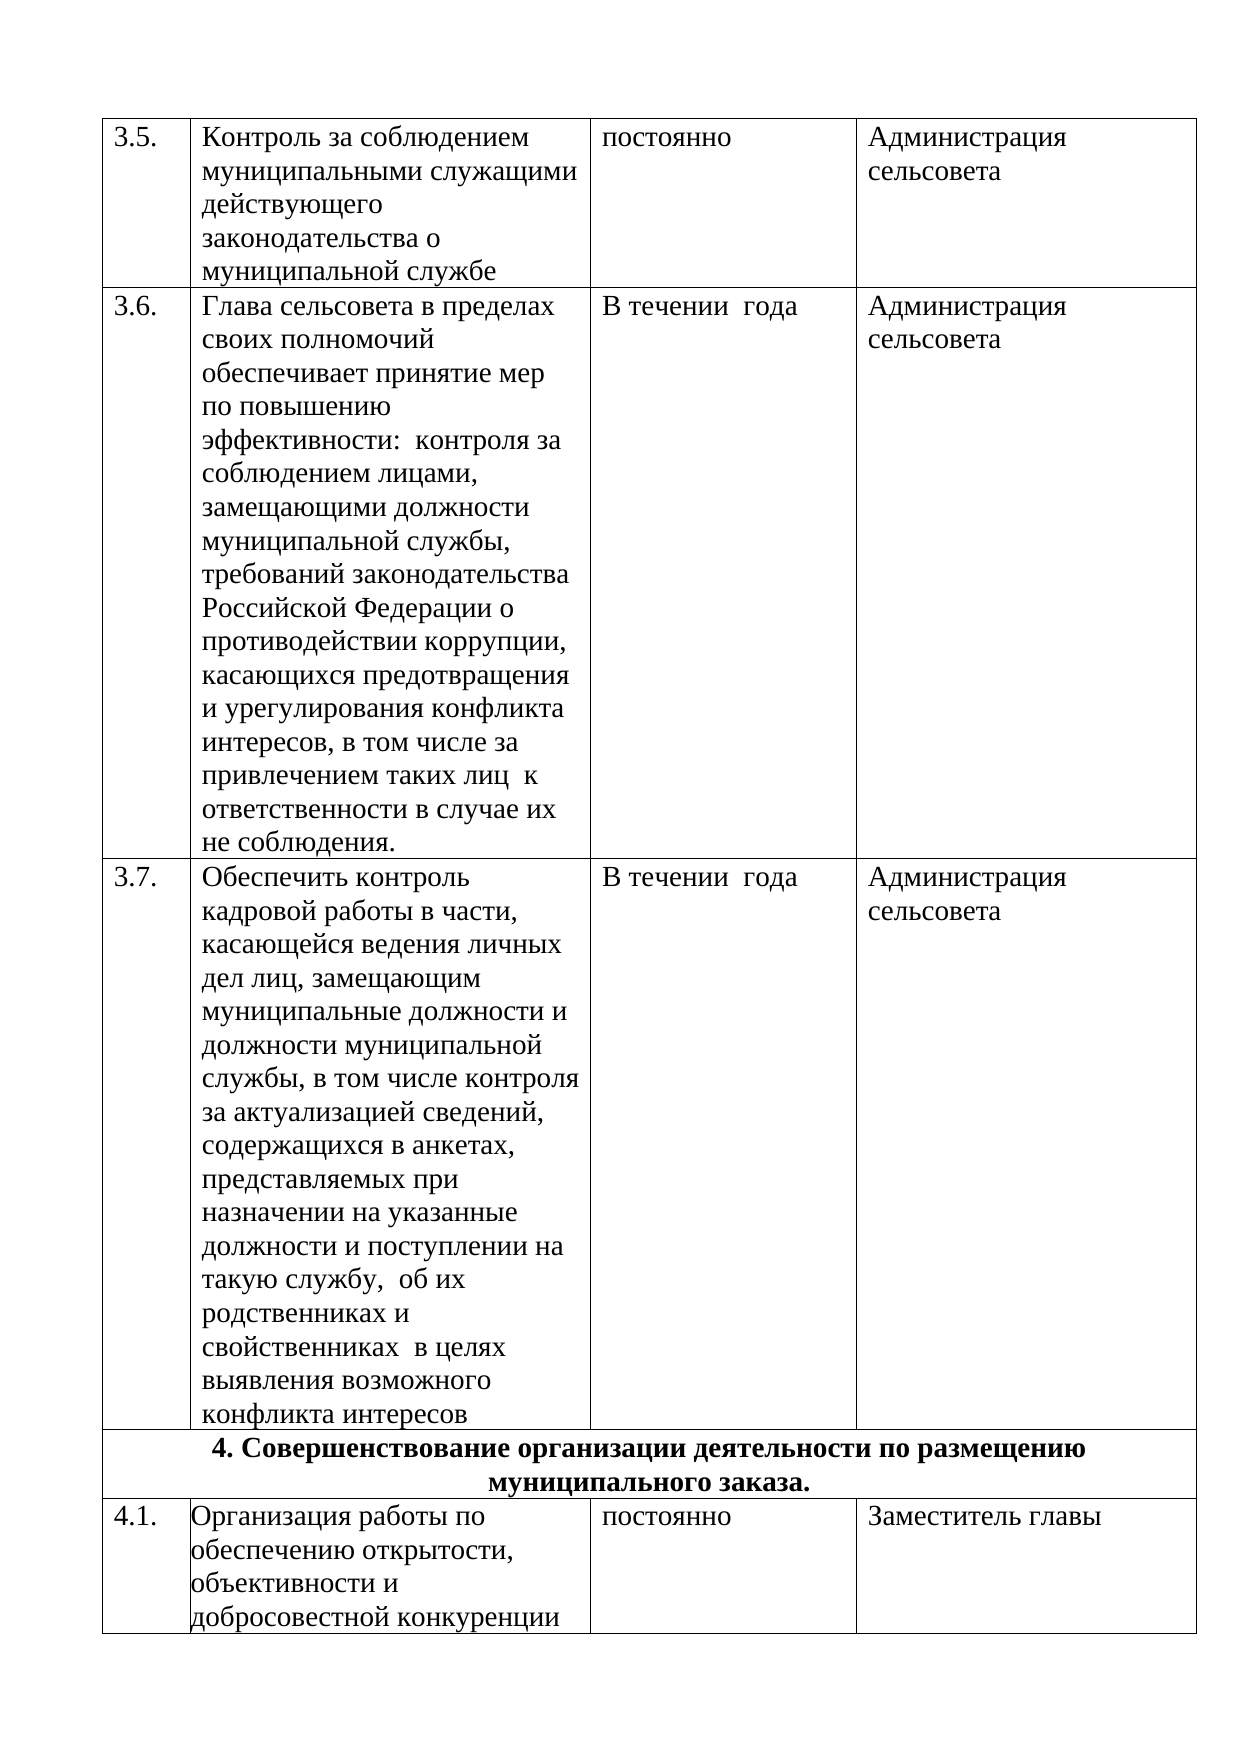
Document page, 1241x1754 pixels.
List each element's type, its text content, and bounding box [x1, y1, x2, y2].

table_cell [191, 1499, 590, 1633]
table_cell 4. Совершенствование организации деятельности по размещению муниципального заказа. [103, 1430, 1196, 1497]
table_cell Администрация сельсовета [857, 288, 1196, 858]
table_cell 4.1. [103, 1499, 190, 1633]
table_cell Администрация сельсовета [857, 119, 1196, 287]
table_cell В течении года [591, 859, 856, 1429]
table_cell постоянно [591, 1499, 856, 1633]
table_cell 3.5. [103, 119, 190, 287]
table_cell Контроль за соблюдением муниципальными служащими действующего законодательства о муниципальной службе [191, 119, 590, 287]
table_cell постоянно [591, 119, 856, 287]
table_cell В течении года [591, 288, 856, 858]
table_cell Администрация сельсовета [857, 859, 1196, 1429]
table_cell 3.6. [103, 288, 190, 858]
table_cell Заместитель главы [857, 1499, 1196, 1633]
table_cell Глава сельсовета в пределах своих полномочий обеспечивает принятие мер по повышению эффективности: контроля за соблюдением лицами, замещающими должности муниципальной службы, требований законодательства Российской Федерации о противодействии коррупции, касающихся предотвращения и урегулирования конфликта интересов, в том числе за привлечением таких лиц к ответственности в случае их не соблюдения. [191, 288, 590, 858]
table_cell Обеспечить контроль кадровой работы в части, касающейся ведения личных дел лиц, замещающим муниципальные должности и должности муниципальной службы, в том числе контроля за актуализацией сведений, содержащихся в анкетах, представляемых при назначении на указанные должности и поступлении на такую службу, об их родственниках и свойственниках в целях выявления возможного конфликта интересов [191, 859, 590, 1429]
table_cell 3.7. [103, 859, 190, 1429]
